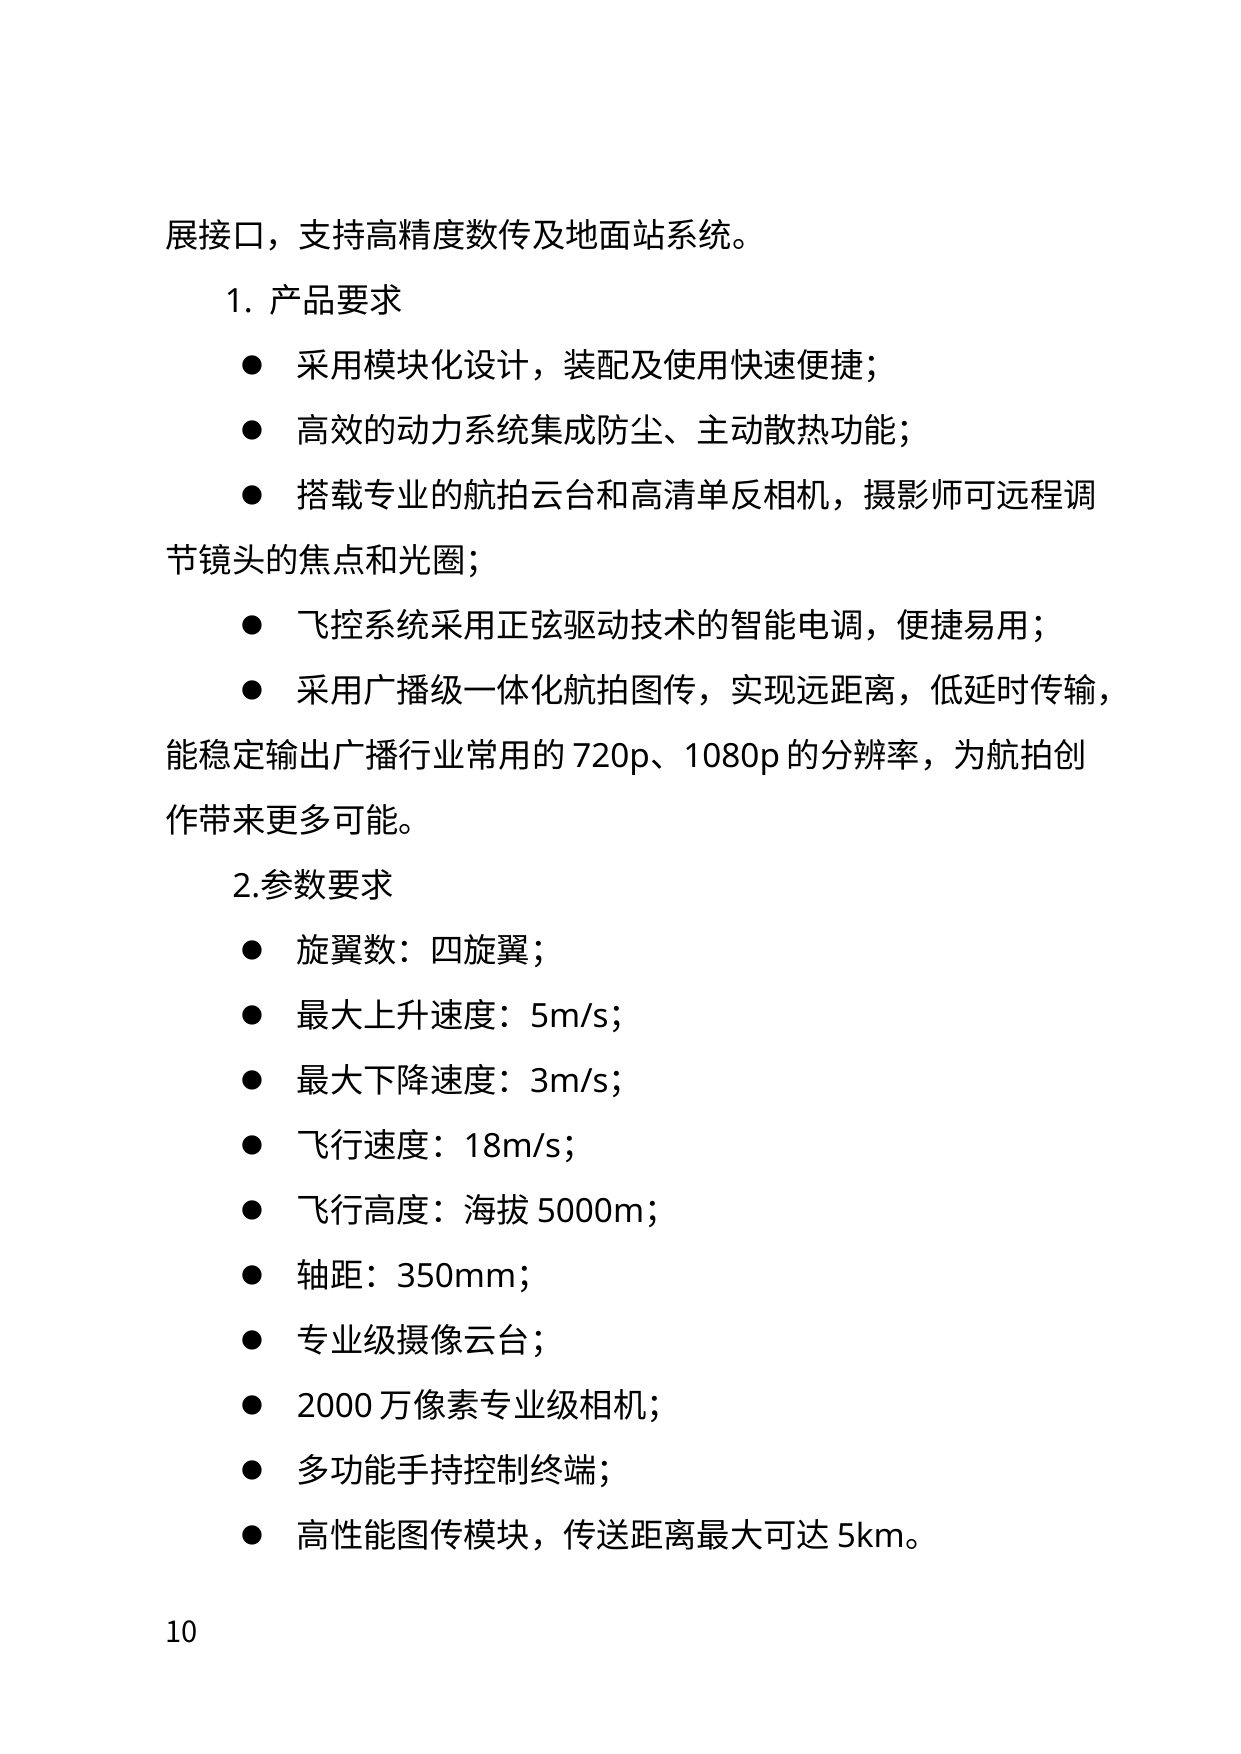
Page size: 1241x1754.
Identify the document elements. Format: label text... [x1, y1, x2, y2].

text 2.参数要求 [165, 850, 1104, 915]
list 旋翼数：四旋翼； [165, 915, 1104, 980]
list 飞控系统采用正弦驱动技术的智能电调，便捷易用； [165, 590, 1104, 655]
list 多功能手持控制终端； [165, 1435, 1104, 1500]
list 采用模块化设计，装配及使用快速便捷； [165, 330, 1104, 395]
list 飞行速度：18m/s； [165, 1110, 1104, 1175]
list 高性能图传模块，传送距离最大可达5km。 [165, 1500, 1104, 1565]
list 2000万像素专业级相机； [165, 1370, 1104, 1435]
list 专业级摄像云台； [165, 1305, 1104, 1370]
list 最大下降速度：3m/s； [165, 1045, 1104, 1110]
list 高效的动力系统集成防尘、主动散热功能； [165, 395, 1104, 460]
list 飞行高度：海拔5000m； [165, 1175, 1104, 1240]
list 最大上升速度：5m/s； [165, 980, 1104, 1045]
list 搭载专业的航拍云台和高清单反相机，摄影师可远程调节镜头的焦点和光圈； [165, 460, 1104, 590]
list 轴距：350mm； [165, 1240, 1104, 1305]
list 产品要求 [224, 265, 1104, 330]
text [165, 200, 1104, 265]
list 采用广播级一体化航拍图传，实现远距离，低延时传输，能稳定输出广播行业常用的720p、1080p的分辨率，为航拍创作带来更多可能。 [165, 655, 1104, 850]
